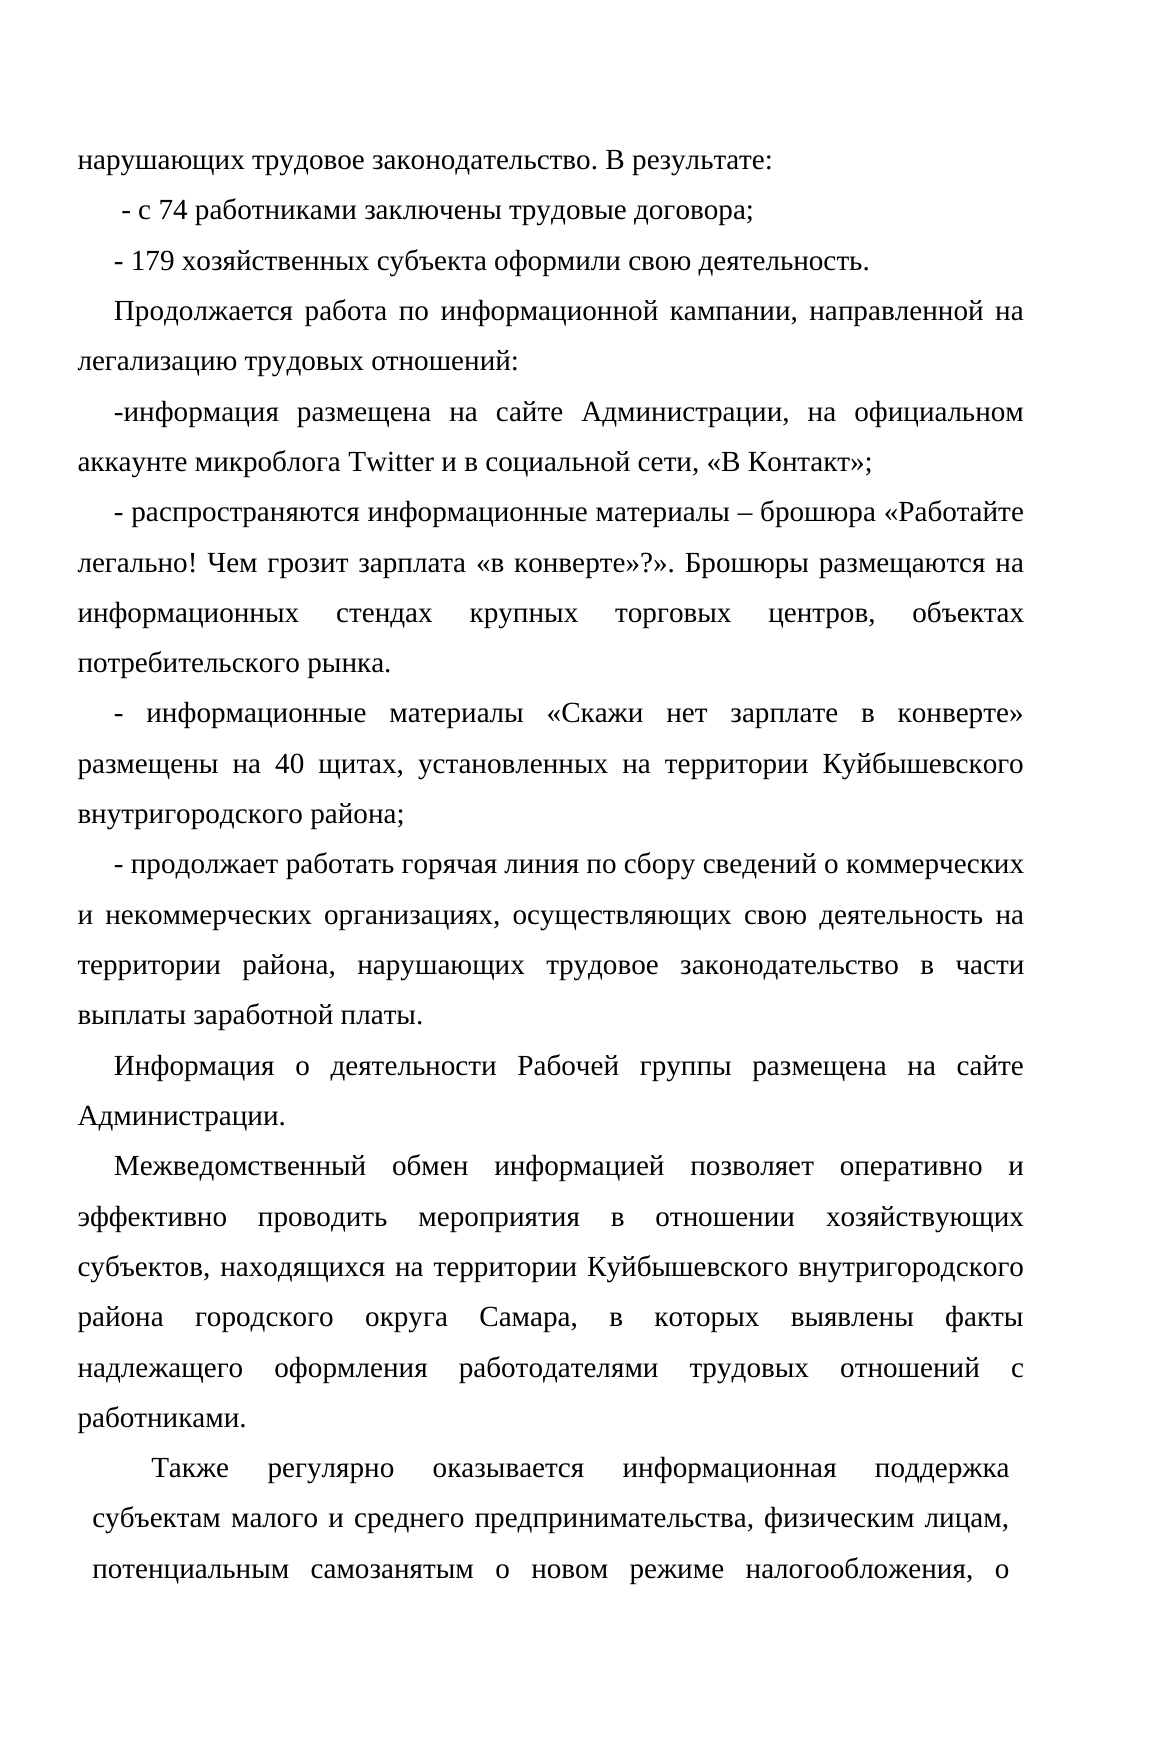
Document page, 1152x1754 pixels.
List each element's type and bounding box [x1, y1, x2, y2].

table_header [77, 142, 1025, 1584]
